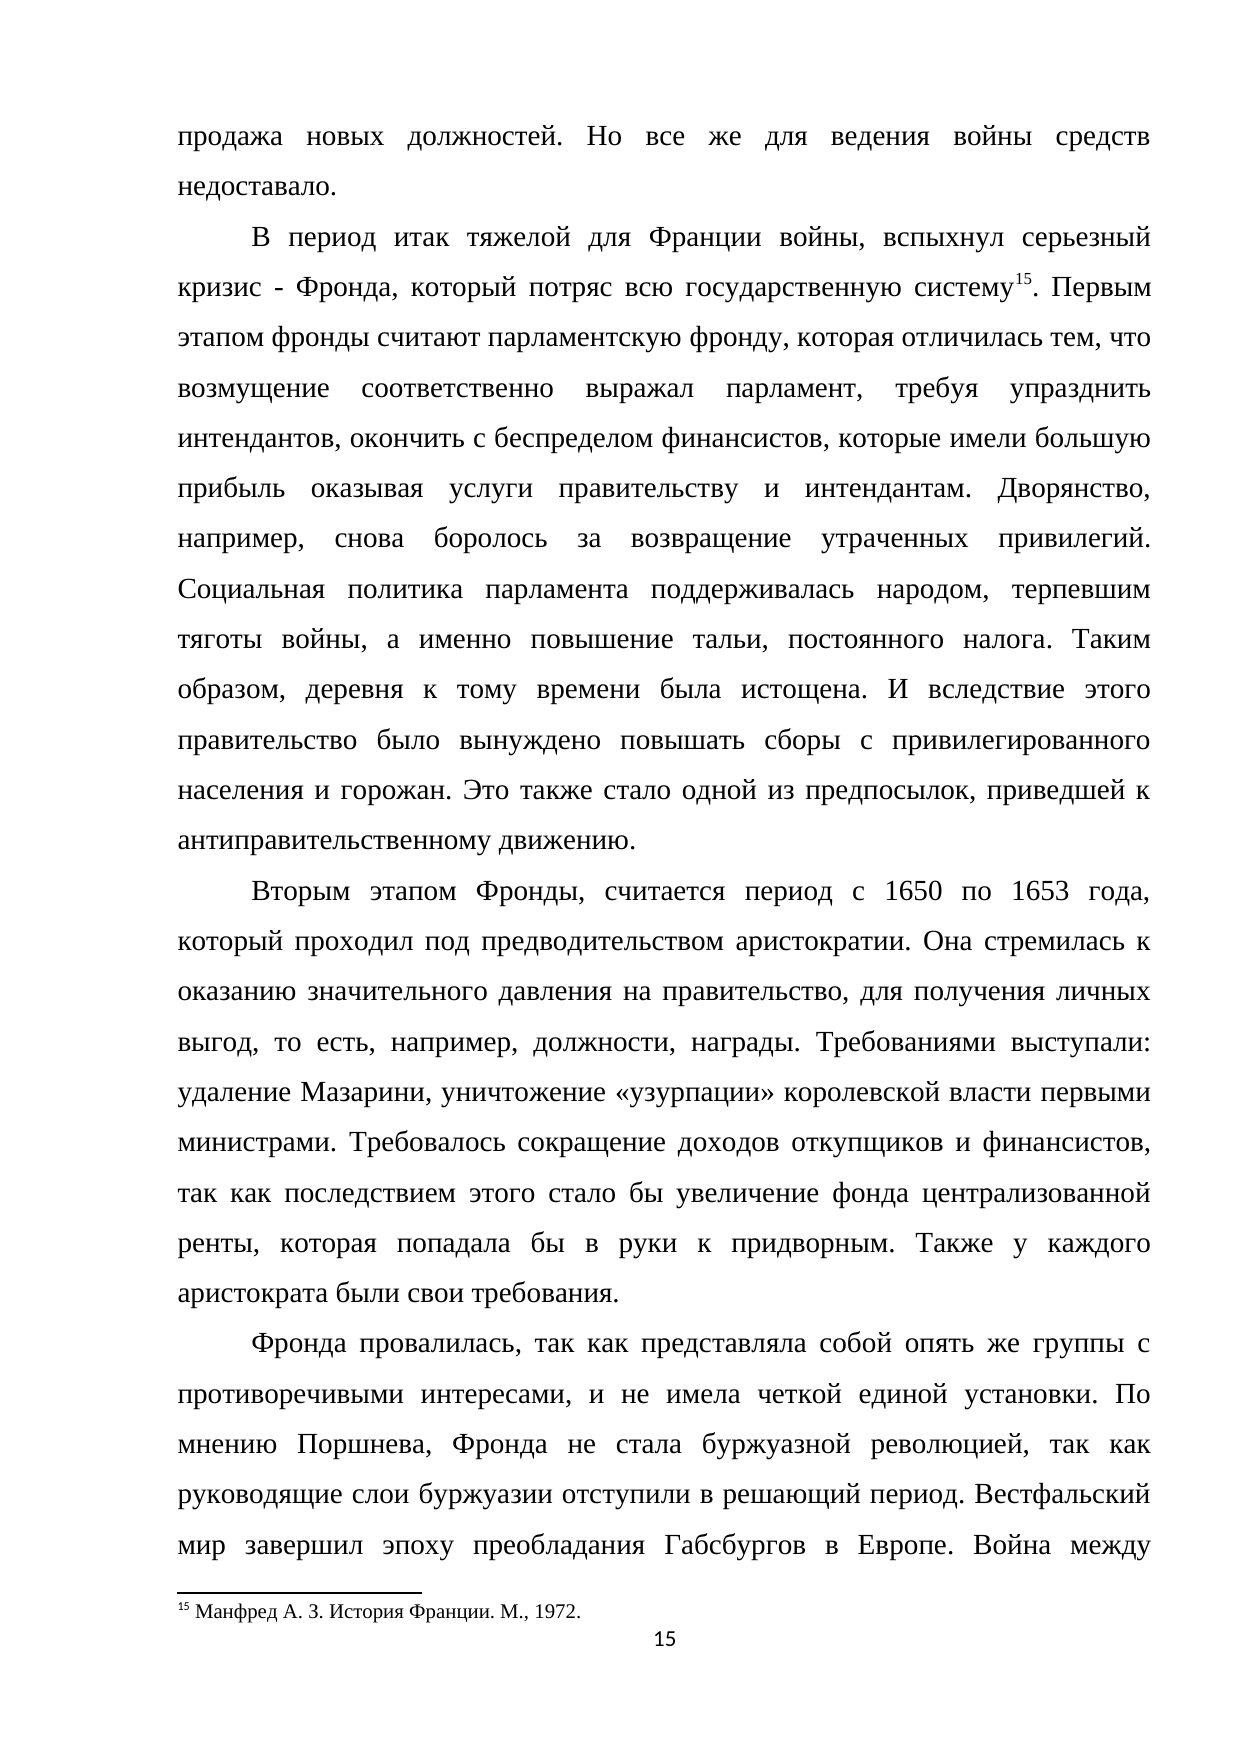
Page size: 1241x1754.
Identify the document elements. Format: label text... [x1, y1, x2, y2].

text Вторым этапом Фронды, считается период с 1650 по 1653 года, который проходил под предводительством аристократии. Она стремилась к оказанию значительного давления на правительство, для получения личных выгод, то есть, например, должности, награды. Требованиями выступали: удаление Мазарини, уничтожение «узурпации» королевской власти первыми министрами. Требовалось сокращение доходов откупщиков и финансистов, так как последствием этого стало бы увеличение фонда централизованной ренты, которая попадала бы в руки к придворным. Также у каждого аристократа были свои требования. [177, 873, 1152, 1309]
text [177, 118, 1152, 202]
text В период итак тяжелой для Франции войны, вспыхнул серьезный кризис - Фронда, который потряс всю государственную систему. Первым этапом фронды считают парламентскую фронду, которая отличилась тем, что возмущение соответственно выражал парламент, требуя упразднить интендантов, окончить с беспределом финансистов, которые имели большую прибыль оказывая услуги правительству и интендантам. Дворянство, например, снова боролось за возвращение утраченных привилегий. Социальная политика парламента поддерживалась народом, терпевшим тяготы войны, а именно повышение тальи, постоянного налога. Таким образом, деревня к тому времени была истощена. И вследствие этого правительство было вынуждено повышать сборы с привилегированного населения и горожан. Это также стало одной из предпосылок, приведшей к антиправительственному движению. [177, 219, 1152, 856]
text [177, 1326, 1152, 1560]
